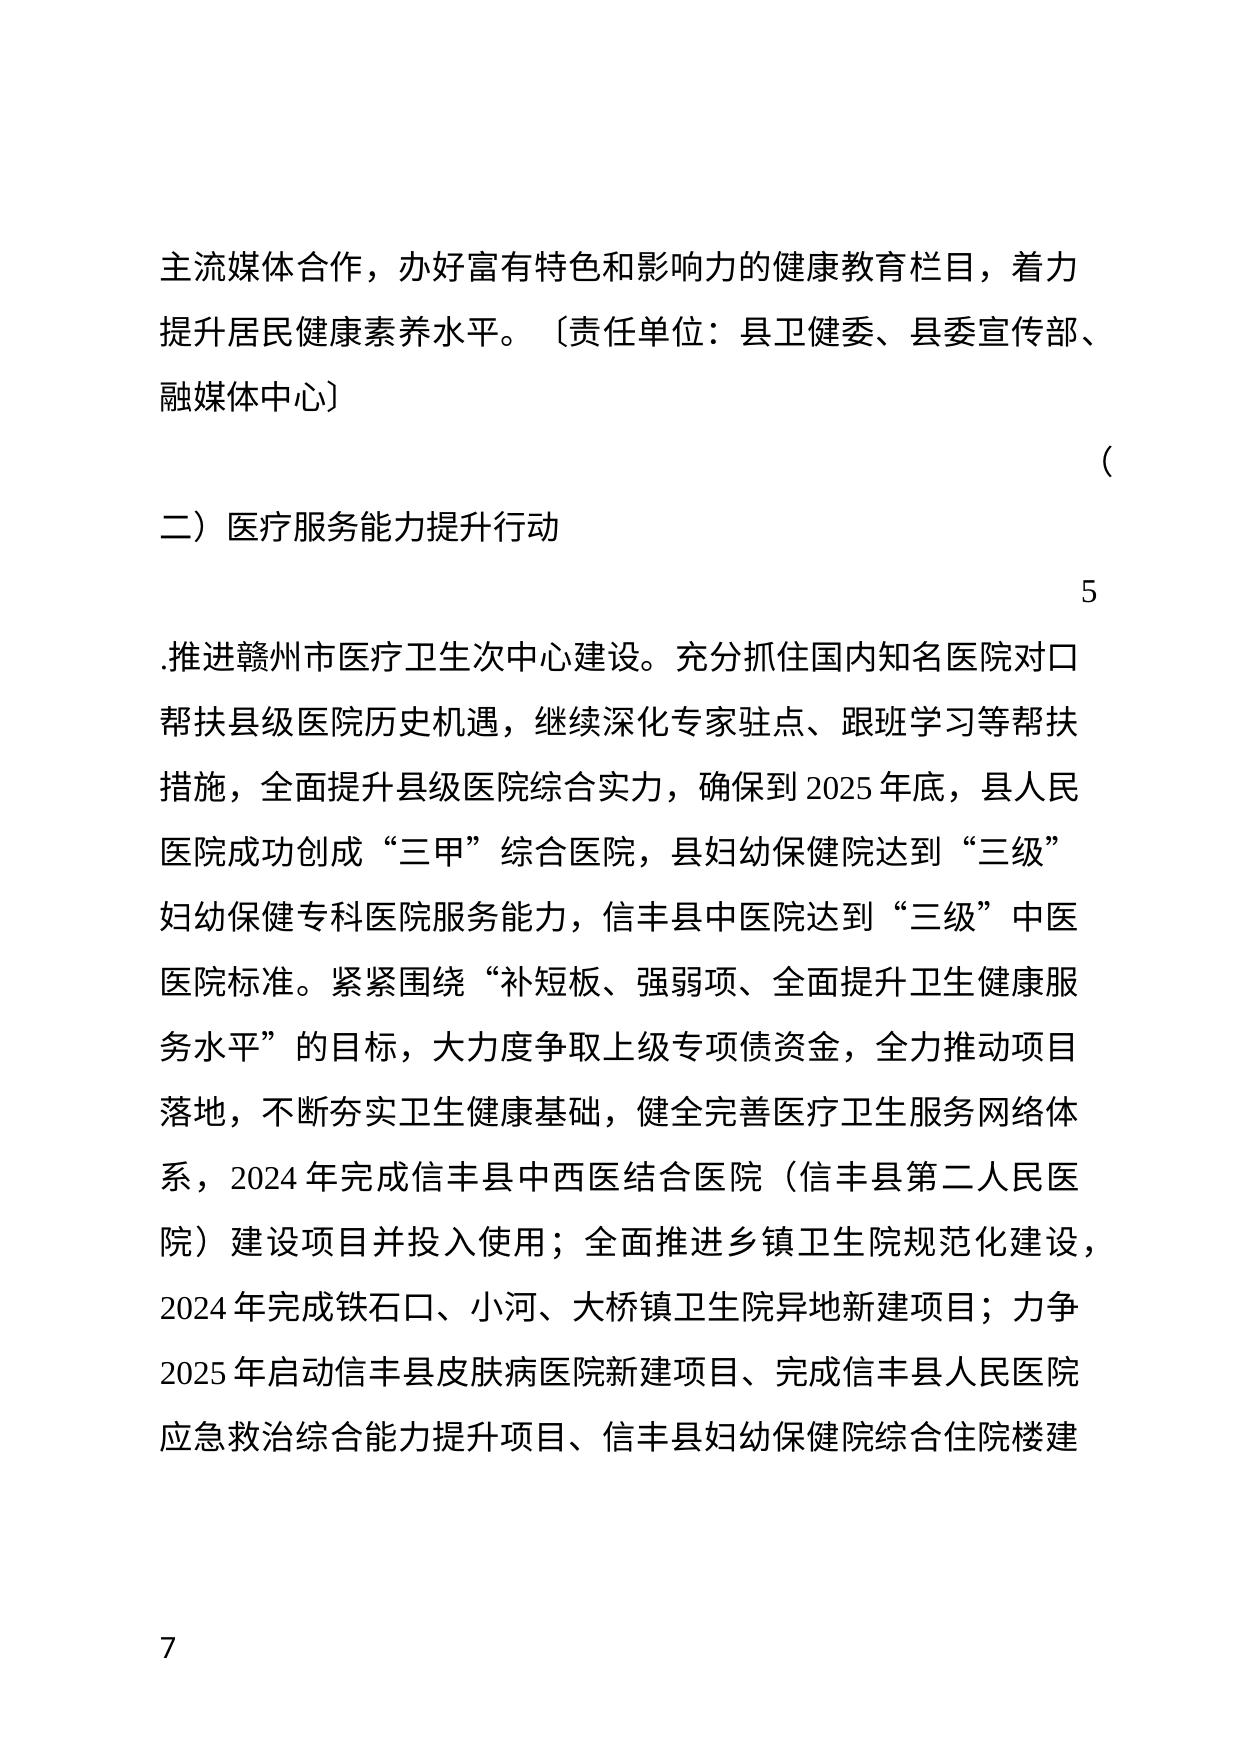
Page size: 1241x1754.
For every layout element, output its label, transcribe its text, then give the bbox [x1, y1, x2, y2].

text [159, 558, 1081, 1468]
text （二）医疗服务能力提升行动 [159, 428, 1081, 558]
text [159, 233, 1081, 428]
